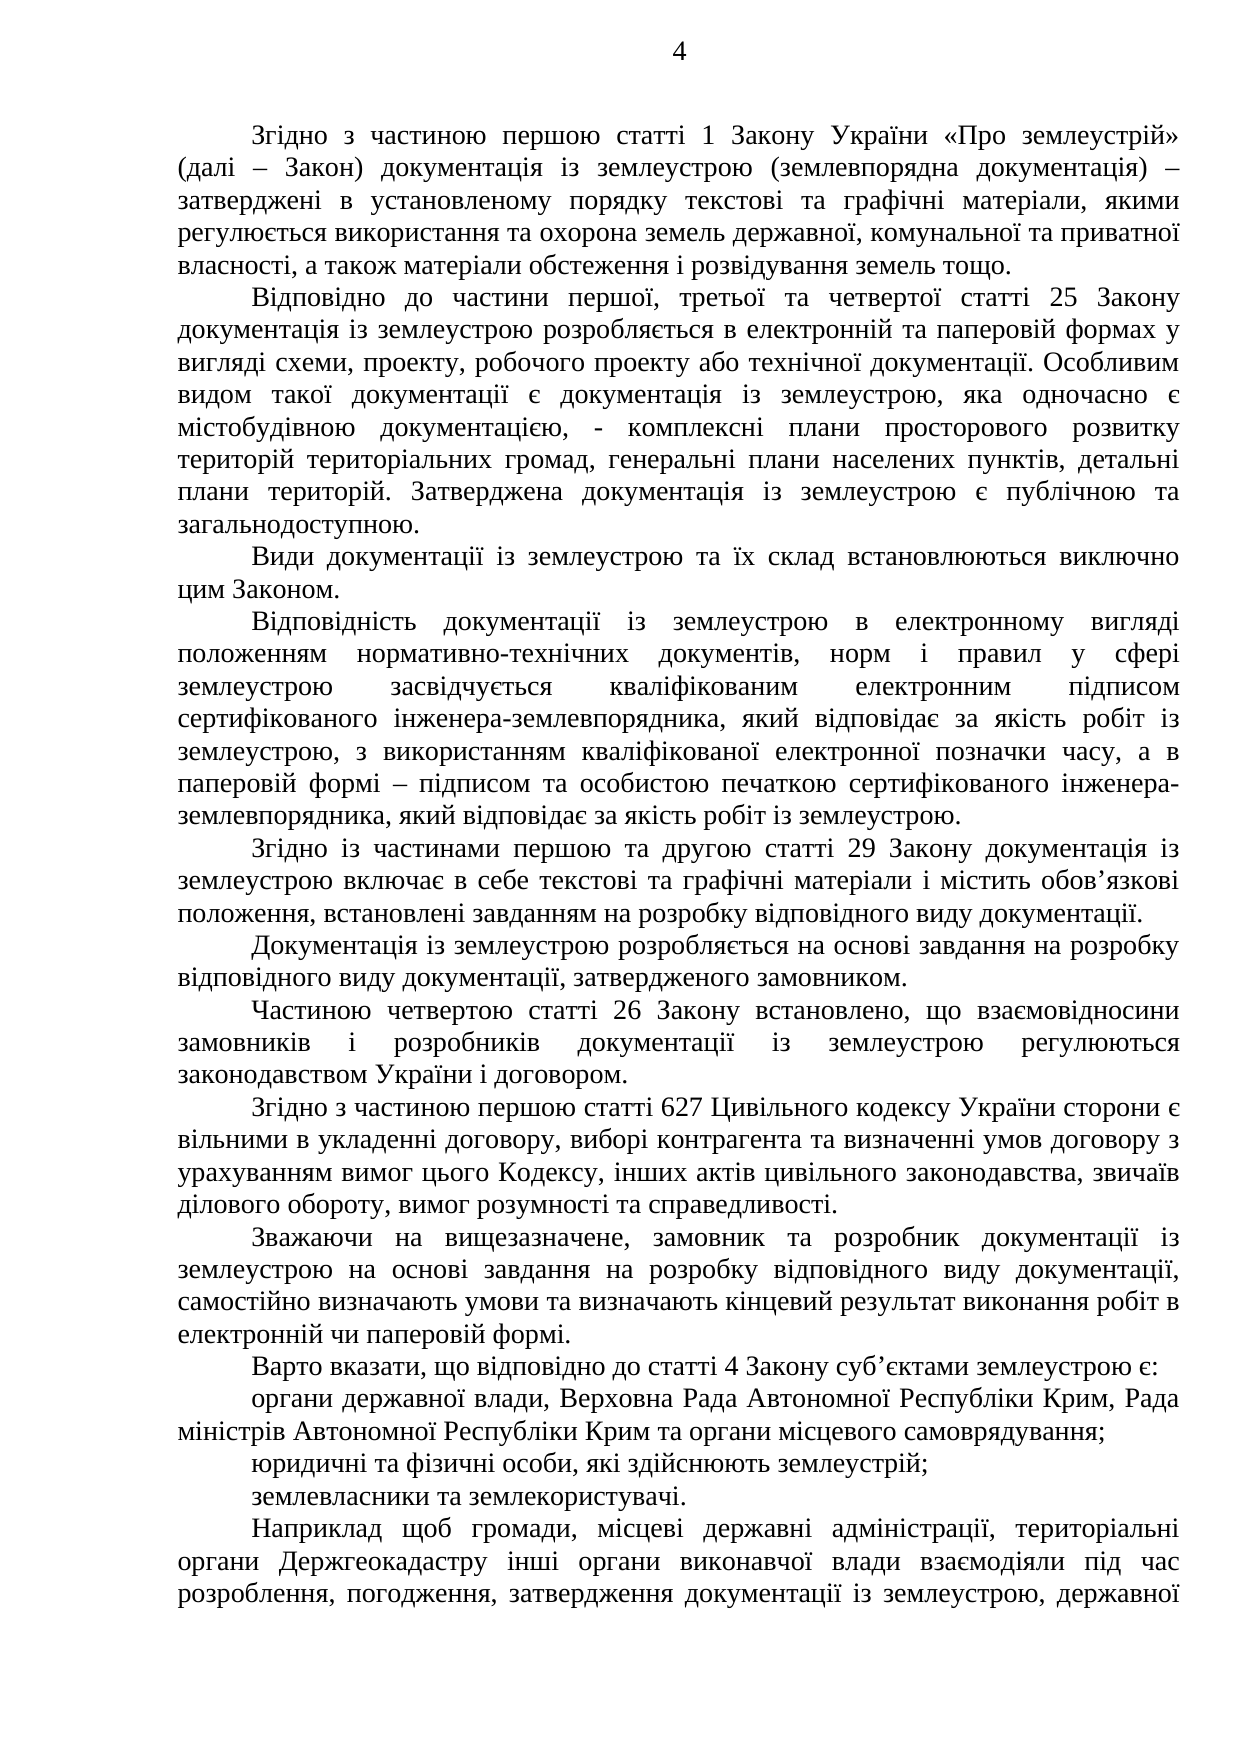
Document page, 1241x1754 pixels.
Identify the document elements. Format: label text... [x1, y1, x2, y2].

text Документація із землеустрою розробляється на основі завдання на розробку відповідного виду документації, затвердженого замовником. [177, 928, 1181, 993]
text органи державної влади, Верховна Рада Автономної Республіки Крим, Рада міністрів Автономної Республіки Крим та органи місцевого самоврядування; [177, 1382, 1181, 1446]
text землевласники та землекористувачі. [177, 1479, 1181, 1511]
text Відповідно до частини першої, третьої та четвертої статті 25 Закону документація із землеустрою розробляється в електронній та паперовій формах у вигляді схеми, проекту, робочого проекту або технічної документації. Особливим видом такої документації є документація із землеустрою, яка одночасно є містобудівною документацією, - комплексні плани просторового розвитку територій територіальних громад, генеральні плани населених пунктів, детальні плани територій. Затверджена документація із землеустрою є публічною та загальнодоступною. [177, 280, 1181, 539]
text юридичні та фізичні особи, які здійснюють землеустрій; [177, 1446, 1181, 1479]
text Зважаючи на вищезазначене, замовник та розробник документації із землеустрою на основі завдання на розробку відповідного виду документації, самостійно визначають умови та визначають кінцевий результат виконання робіт в електронній чи паперовій формі. [177, 1219, 1181, 1349]
text Види документації із землеустрою та їх склад встановлюються виключно цим Законом. [177, 539, 1181, 604]
text Згідно з частиною першою статті 1 Закону України «Про землеустрій» (далі – Закон) документація із землеустрою (землевпорядна документація) – затверджені в установленому порядку текстові та графічні матеріали, якими регулюється використання та охорона земель державної, комунальної та приватної власності, а також матеріали обстеження і розвідування земель тощо. [177, 118, 1181, 280]
text Відповідність документації із землеустрою в електронному вигляді положенням нормативно-технічних документів, норм і правил у сфері землеустрою засвідчується кваліфікованим електронним підписом сертифікованого інженера-землевпорядника, який відповідає за якість робіт із землеустрою, з використанням кваліфікованої електронної позначки часу, а в паперовій формі – підписом та особистою печаткою сертифікованого інженера-землевпорядника, який відповідає за якість робіт із землеустрою. [177, 604, 1181, 831]
text Згідно із частинами першою та другою статті 29 Закону документація із землеустрою включає в себе текстові та графічні матеріали і містить обов’язкові положення, встановлені завданням на розробку відповідного виду документації. [177, 831, 1181, 928]
text Варто вказати, що відповідно до статті 4 Закону суб’єктами землеустрою є: [177, 1349, 1181, 1382]
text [177, 1511, 1181, 1608]
text Згідно з частиною першою статті 627 Цивільного кодексу України сторони є вільними в укладенні договору, виборі контрагента та визначенні умов договору з урахуванням вимог цього Кодексу, інших актів цивільного законодавства, звичаїв ділового обороту, вимог розумності та справедливості. [177, 1090, 1181, 1219]
text Частиною четвертою статті 26 Закону встановлено, що взаємовідносини замовників і розробників документації із землеустрою регулюються законодавством України і договором. [177, 993, 1181, 1090]
